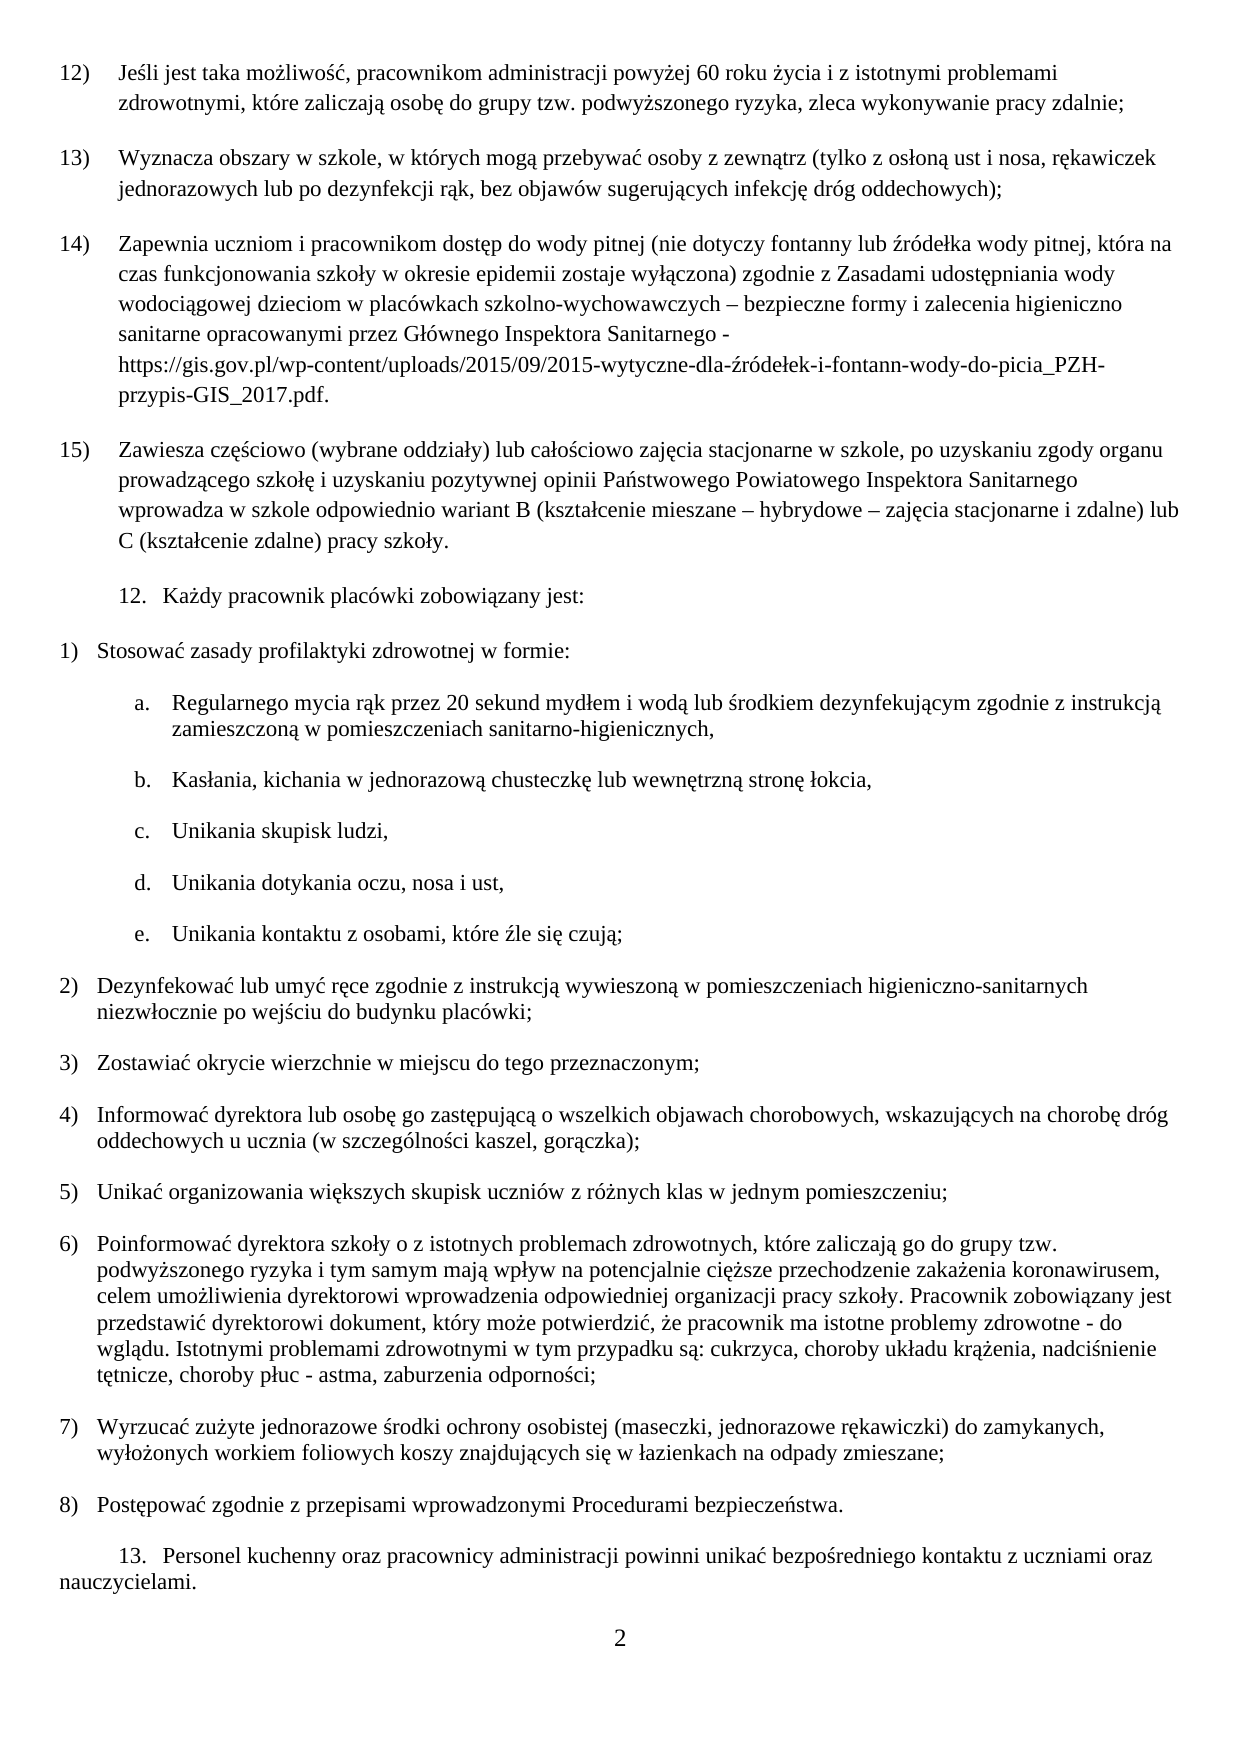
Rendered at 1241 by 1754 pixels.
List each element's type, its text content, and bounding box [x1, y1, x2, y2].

list Postępować zgodnie z przepisami wprowadzonymi Procedurami bezpieczeństwa. [59, 1491, 1181, 1517]
list Dezynfekować lub umyć ręce zgodnie z instrukcją wywieszoną w pomieszczeniach higieniczno-sanitarnych niezwłocznie po wejściu do budynku placówki; [59, 972, 1181, 1024]
list Jeśli jest taka możliwość, pracownikom administracji powyżej 60 roku życia i z istotnymi problemami zdrowotnymi, które zaliczają osobę do grupy tzw. podwyższonego ryzyka, zleca wykonywanie pracy zdalnie; [59, 59, 1181, 116]
list Poinformować dyrektora szkoły o z istotnych problemach zdrowotnych, które zaliczają go do grupy tzw. podwyższonego ryzyka i tym samym mają wpływ na potencjalnie cięższe przechodzenie zakażenia koronawirusem, celem umożliwienia dyrektorowi wprowadzenia odpowiedniej organizacji pracy szkoły. Pracownik zobowiązany jest przedstawić dyrektorowi dokument, który może potwierdzić, że pracownik ma istotne problemy zdrowotne - do wglądu. Istotnymi problemami zdrowotnymi w tym przypadku są: cukrzyca, choroby układu krążenia, nadciśnienie tętnicze, choroby płuc - astma, zaburzenia odporności; [59, 1230, 1181, 1388]
list Unikać organizowania większych skupisk uczniów z różnych klas w jednym pomieszczeniu; [59, 1178, 1181, 1205]
list Wyrzucać zużyte jednorazowe środki ochrony osobistej (maseczki, jednorazowe rękawiczki) do zamykanych, wyłożonych workiem foliowych koszy znajdujących się w łazienkach na odpady zmieszane; [59, 1413, 1181, 1466]
list Unikania kontaktu z osobami, które źle się czują; [134, 920, 1181, 947]
list Unikania skupisk ludzi, [134, 818, 1181, 844]
list Zapewnia uczniom i pracownikom dostęp do wody pitnej (nie dotyczy fontanny lub źródełka wody pitnej, która na czas funkcjonowania szkoły w okresie epidemii zostaje wyłączona) zgodnie z Zasadami udostępniania wody wodociągowej dzieciom w placówkach szkolno-wychowawczych – bezpieczne formy i zalecenia higieniczno sanitarne opracowanymi przez Głównego Inspektora Sanitarnego - https://gis.gov.pl/wp-content/uploads/2015/09/2015-wytyczne-dla-źródełek-i-fontann-wody-do-picia_PZH-przypis-GIS_2017.pdf. [59, 230, 1181, 407]
list Zawiesza częściowo (wybrane oddziały) lub całościowo zajęcia stacjonarne w szkole, po uzyskaniu zgody organu prowadzącego szkołę i uzyskaniu pozytywnej opinii Państwowego Powiatowego Inspektora Sanitarnego wprowadza w szkole odpowiednio wariant B (kształcenie mieszane – hybrydowe – zajęcia stacjonarne i zdalne) lub C (kształcenie zdalne) pracy szkoły. [59, 436, 1181, 553]
list Wyznacza obszary w szkole, w których mogą przebywać osoby z zewnątrz (tylko z osłoną ust i nosa, rękawiczek jednorazowych lub po dezynfekcji rąk, bez objawów sugerujących infekcję dróg oddechowych); [59, 144, 1181, 201]
list Kasłania, kichania w jednorazową chusteczkę lub wewnętrzną stronę łokcia, [134, 766, 1181, 793]
list Każdy pracownik placówki zobowiązany jest: [59, 582, 1181, 608]
list Zostawiać okrycie wierzchnie w miejscu do tego przeznaczonym; [59, 1049, 1181, 1076]
list Informować dyrektora lub osobę go zastępującą o wszelkich objawach chorobowych, wskazujących na chorobę dróg oddechowych u ucznia (w szczególności kaszel, gorączka); [59, 1101, 1181, 1153]
list Stosować zasady profilaktyki zdrowotnej w formie: [59, 637, 1181, 663]
list Unikania dotykania oczu, nosa i ust, [134, 869, 1181, 895]
list Personel kuchenny oraz pracownicy administracji powinni unikać bezpośredniego kontaktu z uczniami oraz nauczycielami. [59, 1542, 1181, 1595]
list Regularnego mycia rąk przez 20 sekund mydłem i wodą lub środkiem dezynfekującym zgodnie z instrukcją zamieszczoną w pomieszczeniach sanitarno-higienicznych, [134, 688, 1181, 741]
